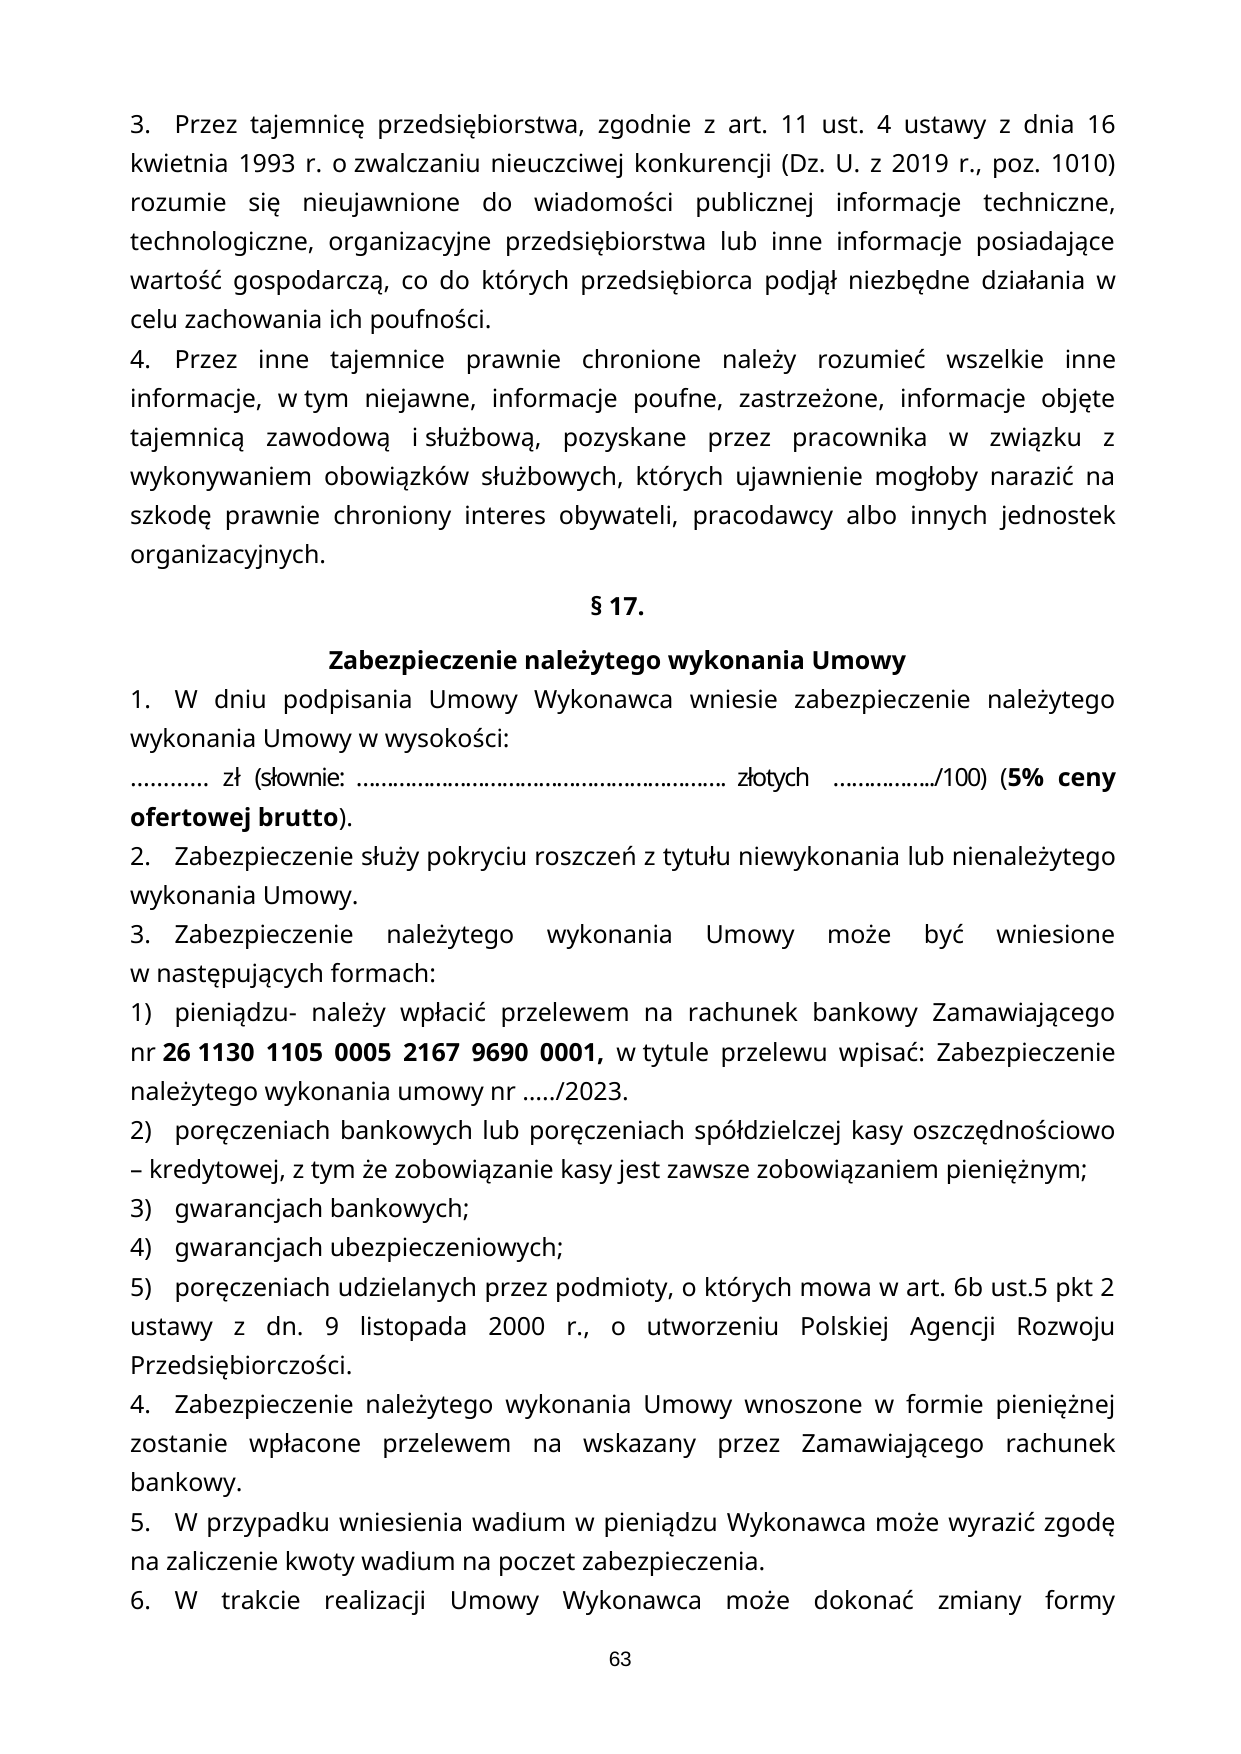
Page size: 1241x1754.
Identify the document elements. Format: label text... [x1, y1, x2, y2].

list pieniądzu- należy wpłacić przelewem na rachunek bankowy Zamawiającego nr 26 1130 1105 0005 2167 9690 0001, w tytule przelewu wpisać: Zabezpieczenie należytego wykonania umowy nr …../2023. [130, 995, 1116, 1107]
subtitle § 17. [130, 589, 1105, 623]
list poręczeniach bankowych lub poręczeniach spółdzielczej kasy oszczędnościowo – kredytowej, z tym że zobowiązanie kasy jest zawsze zobowiązaniem pieniężnym; [130, 1112, 1116, 1186]
list Zabezpieczenie należytego wykonania Umowy wnoszone w formie pieniężnej zostanie wpłacone przelewem na wskazany przez Zamawiającego rachunek bankowy. [130, 1387, 1116, 1499]
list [130, 1582, 1116, 1617]
list gwarancjach ubezpieczeniowych; [130, 1230, 1116, 1264]
list Zabezpieczenie należytego wykonania Umowy może być wniesione w następujących formach: [130, 917, 1116, 990]
list W dniu podpisania Umowy Wykonawca wniesie zabezpieczenie należytego wykonania Umowy w wysokości: [130, 682, 1116, 755]
text Zabezpieczenie należytego wykonania Umowy [130, 642, 1105, 677]
list Przez inne tajemnice prawnie chronione należy rozumieć wszelkie inne informacje, w tym niejawne, informacje poufne, zastrzeżone, informacje objęte tajemnicą zawodową i służbową, pozyskane przez pracownika w związku z wykonywaniem obowiązków służbowych, których ujawnienie mogłoby narazić na szkodę prawnie chroniony interes obywateli, pracodawcy albo innych jednostek organizacyjnych. [130, 341, 1116, 571]
list ………… zł (słownie: ……………………………………………………. złotych ……………../100) (5% ceny ofertowej brutto). [130, 760, 1116, 833]
list W przypadku wniesienia wadium w pieniądzu Wykonawca może wyrazić zgodę na zaliczenie kwoty wadium na poczet zabezpieczenia. [130, 1504, 1116, 1577]
list poręczeniach udzielanych przez podmioty, o których mowa w art. 6b ust.5 pkt 2 ustawy z dn. 9 listopada 2000 r., o utworzeniu Polskiej Agencji Rozwoju Przedsiębiorczości. [130, 1269, 1116, 1382]
list Zabezpieczenie służy pokryciu roszczeń z tytułu niewykonania lub nienależytego wykonania Umowy. [130, 838, 1116, 912]
list gwarancjach bankowych; [130, 1191, 1116, 1225]
list Przez tajemnicę przedsiębiorstwa, zgodnie z art. 11 ust. 4 ustawy z dnia 16 kwietnia 1993 r. o zwalczaniu nieuczciwej konkurencji (Dz. U. z 2019 r., poz. 1010) rozumie się nieujawnione do wiadomości publicznej informacje techniczne, technologiczne, organizacyjne przedsiębiorstwa lub inne informacje posiadające wartość gospodarczą, co do których przedsiębiorca podjął niezbędne działania w celu zachowania ich poufności. [130, 106, 1116, 336]
